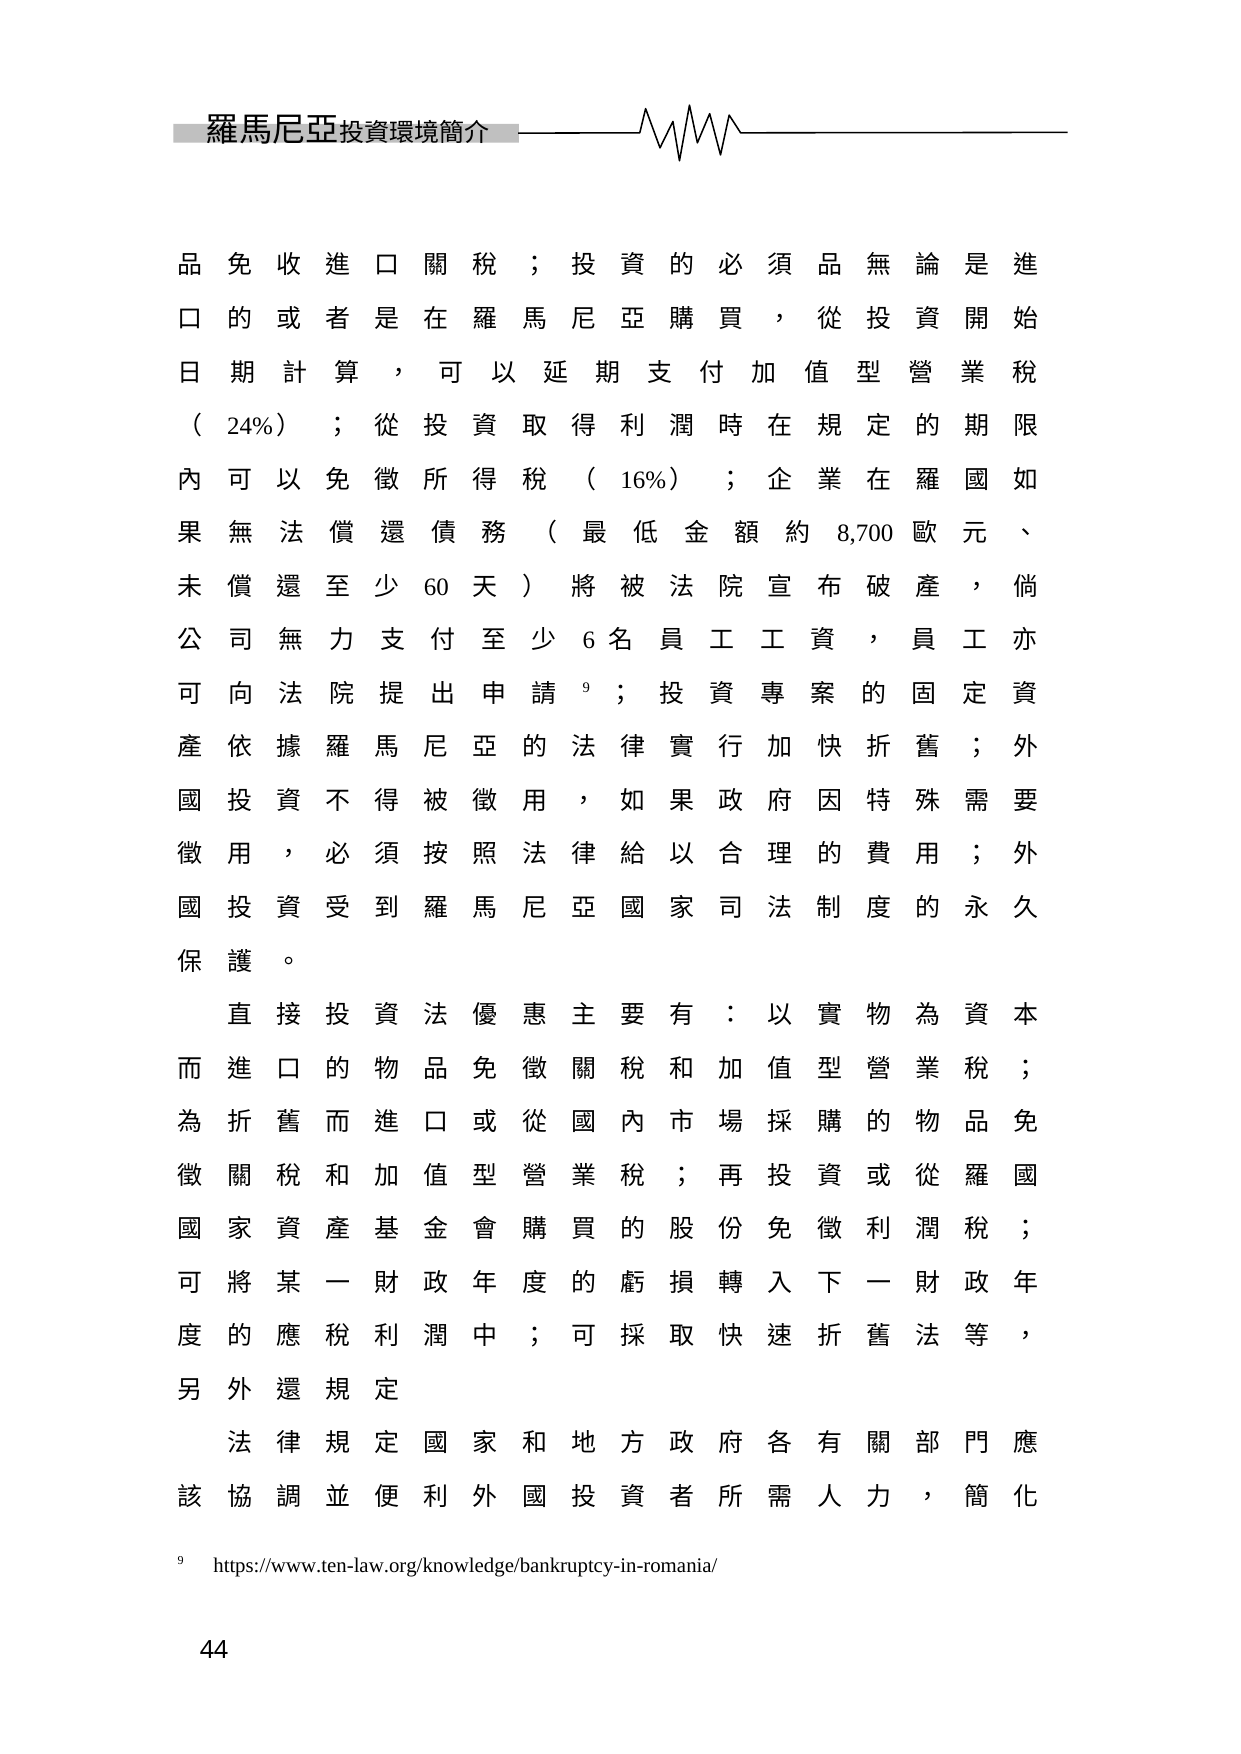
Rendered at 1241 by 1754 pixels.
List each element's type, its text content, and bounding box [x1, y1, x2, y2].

text 直接投資法優惠主要有：以實物為資本而進口的物品免徵關稅和加值型營業稅；為折舊而進口或從國內市場採購的物品免徵關稅和加值型營業稅；再投資或從羅國國家資產基金會購買的股份免徵利潤稅；可將某一財政年度的虧損轉入下一財政年度的應稅利潤中；可採取快速折舊法等，另外還規定 [178, 986, 1063, 1414]
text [178, 236, 1063, 986]
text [178, 1414, 1063, 1521]
